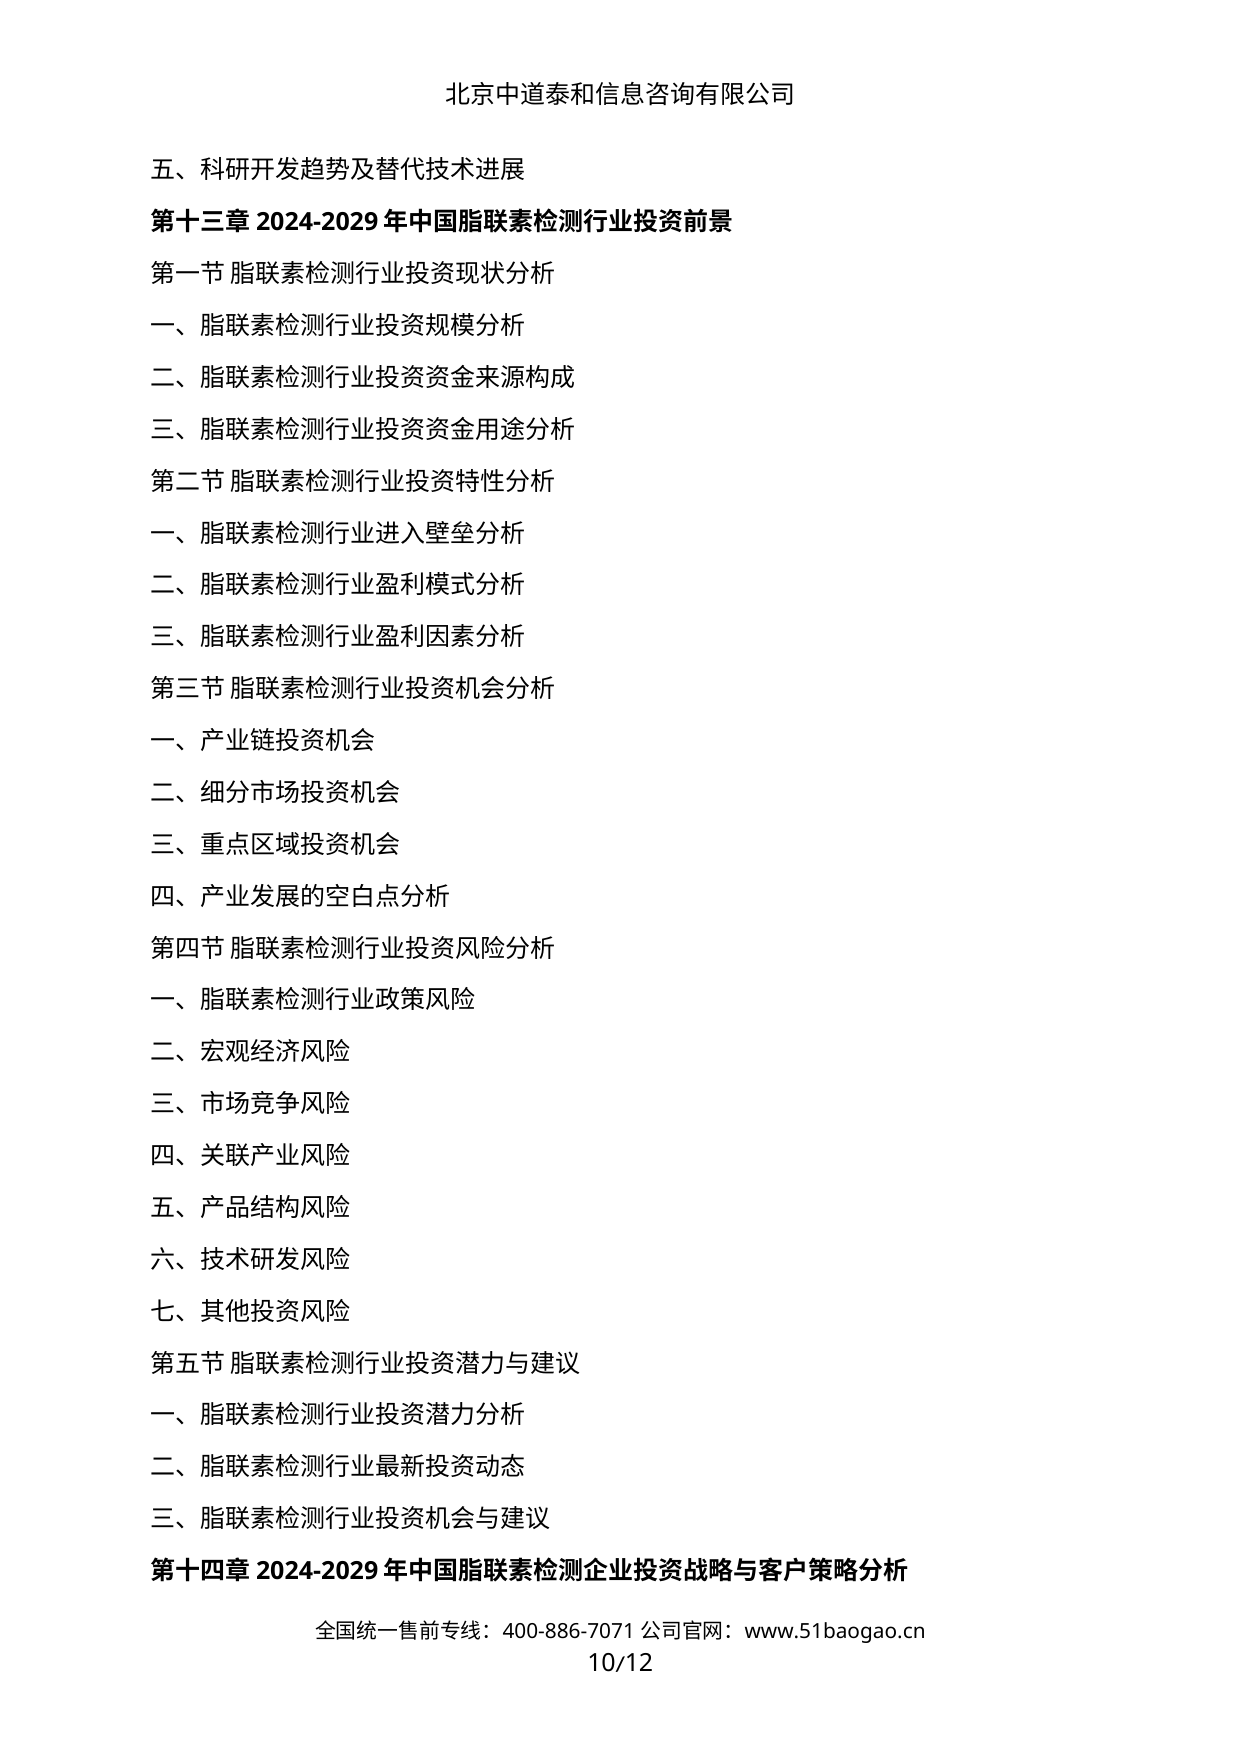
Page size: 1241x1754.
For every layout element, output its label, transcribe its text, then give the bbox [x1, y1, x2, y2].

text 一、脂联素检测行业投资潜力分析 [150, 1395, 1090, 1431]
text 五、科研开发趋势及替代技术进展 [150, 150, 1090, 186]
text 三、重点区域投资机会 [150, 824, 1090, 861]
text 一、脂联素检测行业政策风险 [150, 980, 1090, 1016]
text 二、脂联素检测行业盈利模式分析 [150, 565, 1090, 601]
text 第五节 脂联素检测行业投资潜力与建议 [150, 1343, 1090, 1379]
text 二、脂联素检测行业最新投资动态 [150, 1447, 1090, 1483]
text 二、脂联素检测行业投资资金来源构成 [150, 357, 1090, 394]
text 一、脂联素检测行业投资规模分析 [150, 306, 1090, 342]
text 第十三章 2024-2029年中国脂联素检测行业投资前景 [150, 202, 1090, 238]
text 三、市场竞争风险 [150, 1084, 1090, 1120]
text 第四节 脂联素检测行业投资风险分析 [150, 928, 1090, 964]
text 一、产业链投资机会 [150, 721, 1090, 757]
text 一、脂联素检测行业进入壁垒分析 [150, 513, 1090, 549]
text 五、产品结构风险 [150, 1187, 1090, 1224]
text 四、产业发展的空白点分析 [150, 876, 1090, 912]
text 二、细分市场投资机会 [150, 772, 1090, 809]
text 六、技术研发风险 [150, 1239, 1090, 1276]
text 三、脂联素检测行业投资机会与建议 [150, 1499, 1090, 1535]
text 三、脂联素检测行业投资资金用途分析 [150, 409, 1090, 446]
text 三、脂联素检测行业盈利因素分析 [150, 617, 1090, 653]
text 七、其他投资风险 [150, 1291, 1090, 1327]
text 第十四章 2024-2029年中国脂联素检测企业投资战略与客户策略分析 [150, 1551, 1090, 1587]
text 第二节 脂联素检测行业投资特性分析 [150, 461, 1090, 497]
text 第三节 脂联素检测行业投资机会分析 [150, 669, 1090, 705]
text 第一节 脂联素检测行业投资现状分析 [150, 254, 1090, 290]
text 二、宏观经济风险 [150, 1032, 1090, 1068]
text 四、关联产业风险 [150, 1136, 1090, 1172]
